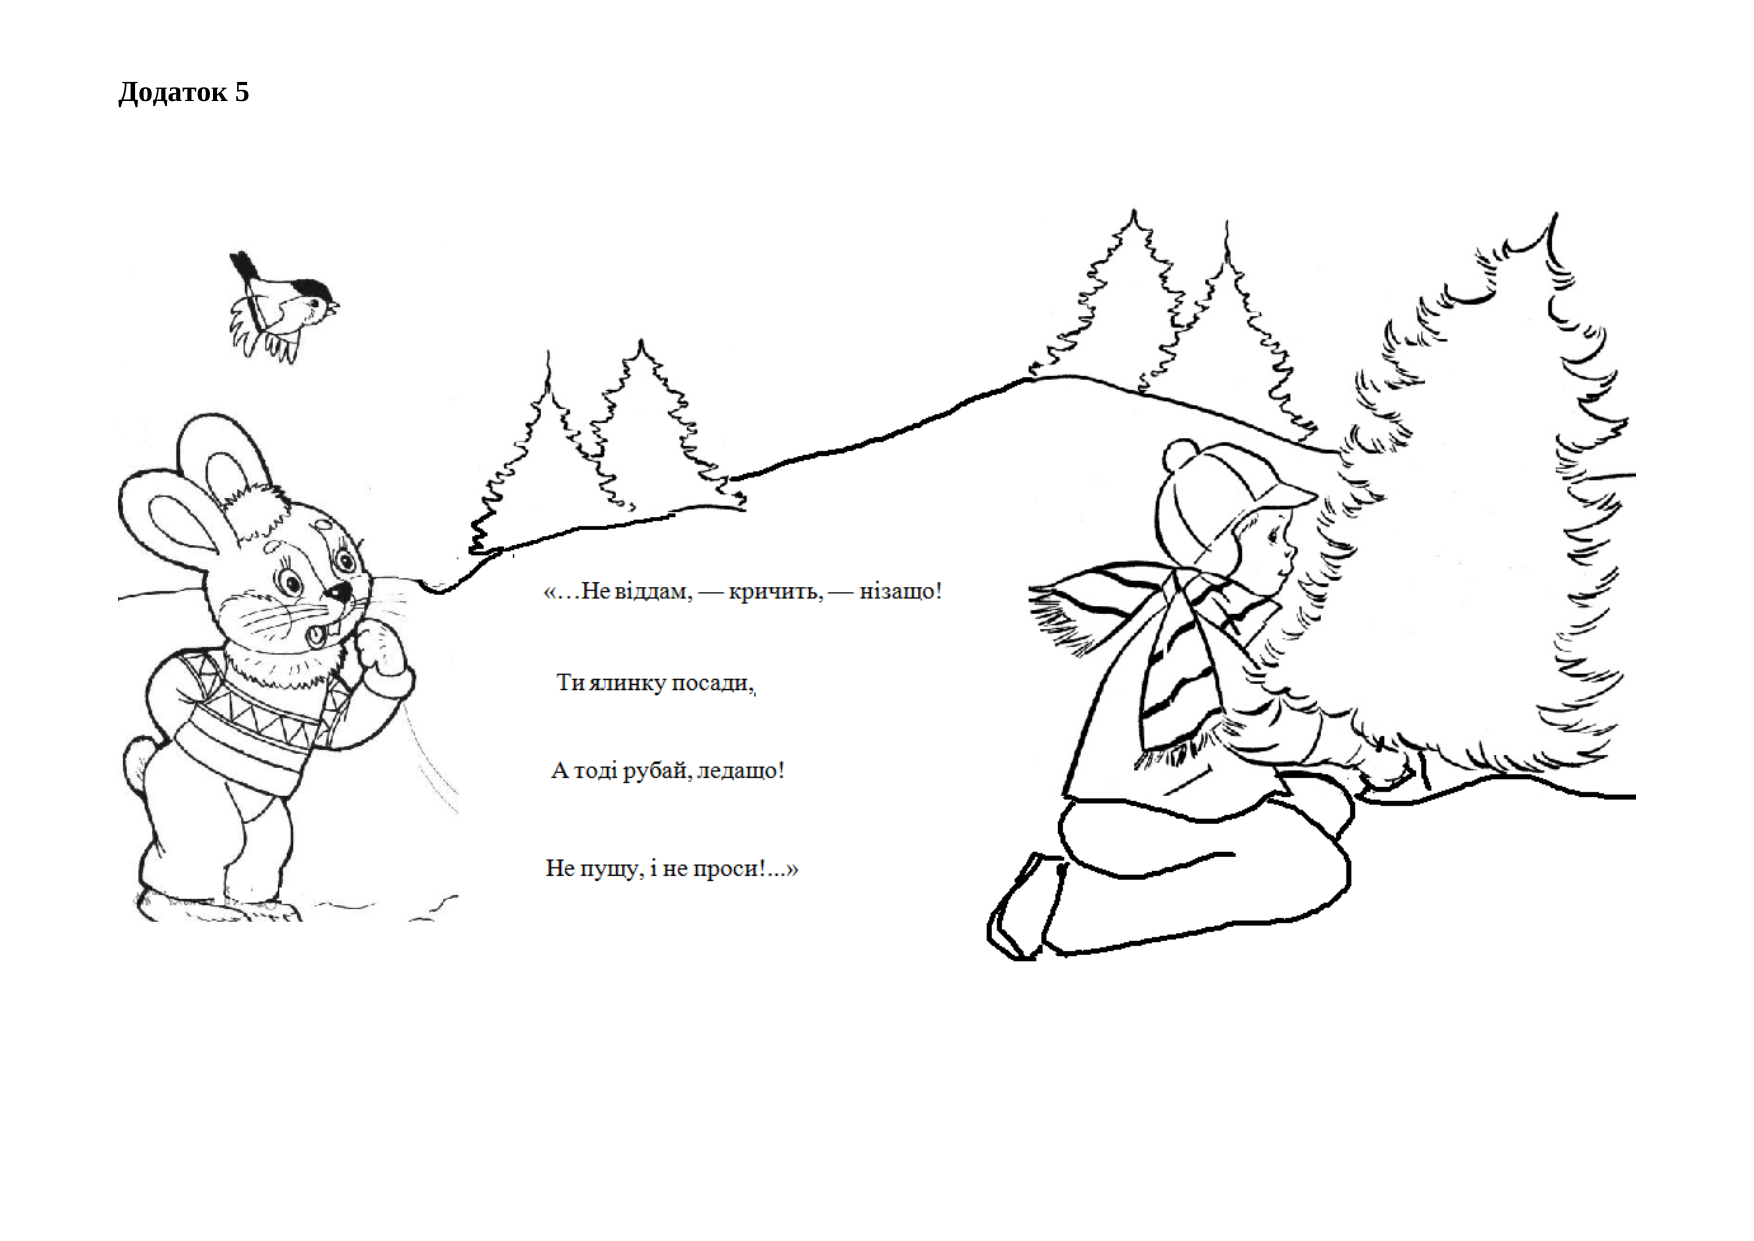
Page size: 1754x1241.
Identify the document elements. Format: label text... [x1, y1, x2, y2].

text Додаток 5 [118, 74, 1636, 107]
picture [118, 203, 1636, 969]
